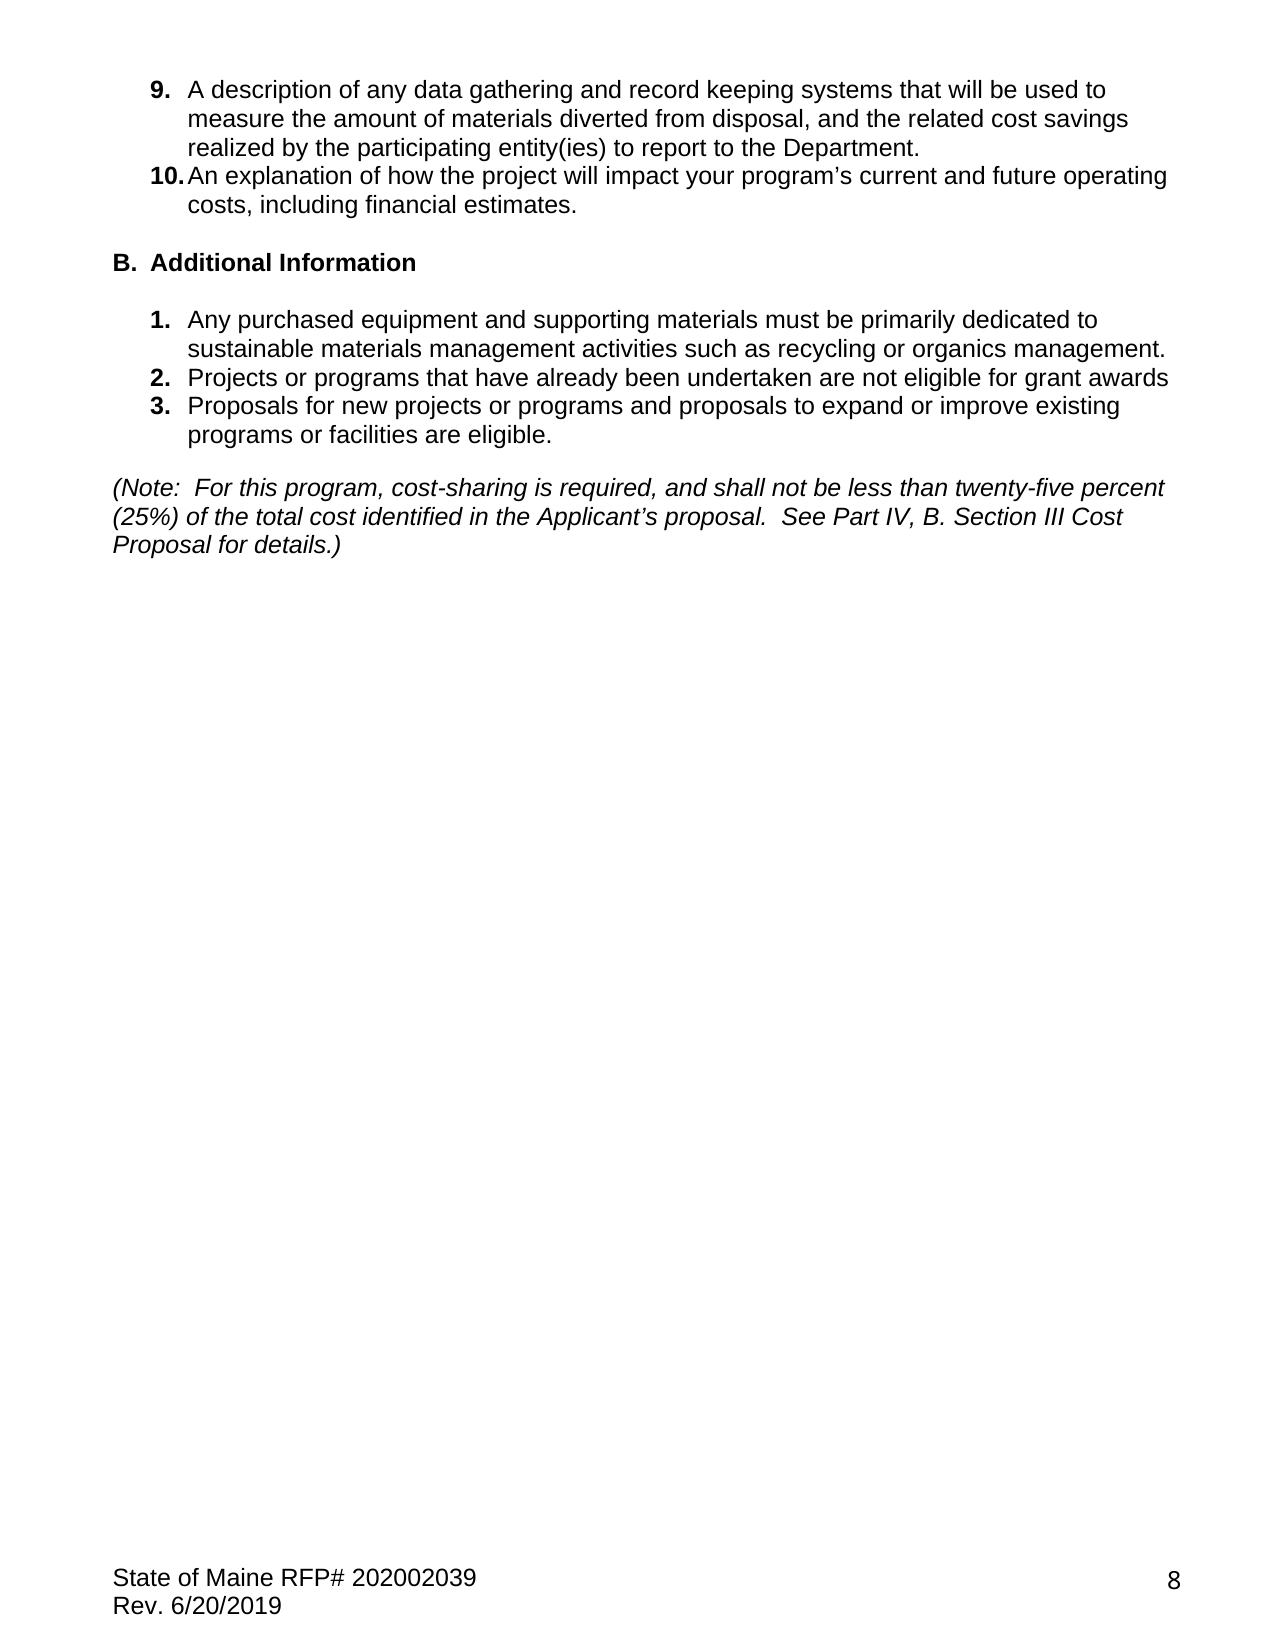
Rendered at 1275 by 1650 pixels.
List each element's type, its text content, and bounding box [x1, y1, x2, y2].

list Projects or programs that have already been undertaken are not eligible for grant awards [150, 362, 1181, 391]
list Additional Information [112, 247, 1181, 276]
list An explanation of how the project will impact your program’s current and future operating costs, including financial estimates. [150, 161, 1181, 219]
list A description of any data gathering and record keeping systems that will be used to measure the amount of materials diverted from disposal, and the related cost savings realized by the participating entity(ies) to report to the Department. [150, 75, 1181, 161]
text (Note: For this program, cost-sharing is required, and shall not be less than twenty-five percent (25%) of the total cost identified in the Applicant’s proposal. See Part IV, B. Section III Cost Proposal for details.) [112, 473, 1181, 559]
list Any purchased equipment and supporting materials must be primarily dedicated to sustainable materials management activities such as recycling or organics management. [150, 305, 1181, 362]
list Proposals for new projects or programs and proposals to expand or improve existing programs or facilities are eligible. [150, 391, 1181, 449]
